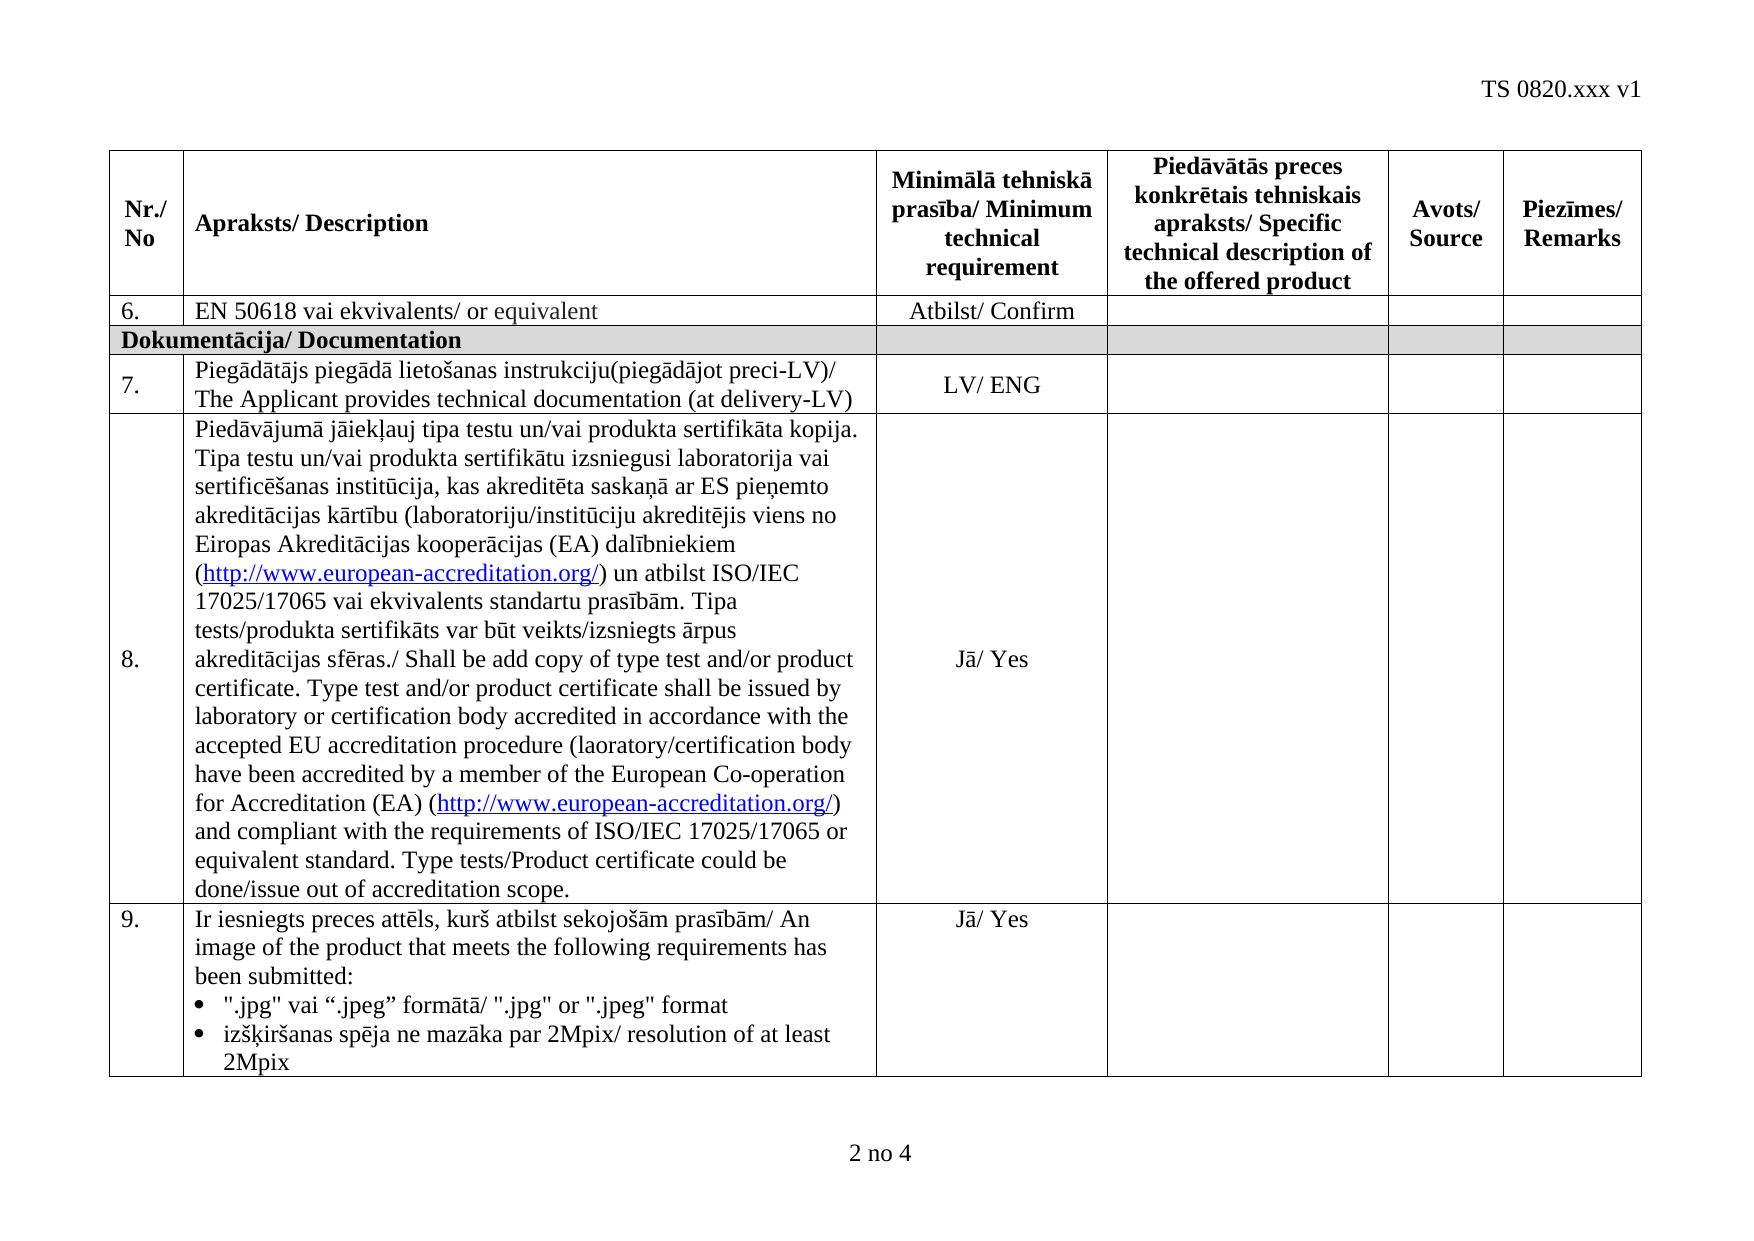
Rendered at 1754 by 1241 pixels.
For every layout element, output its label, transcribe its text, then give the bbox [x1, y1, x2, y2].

table_cell Dokumentācija/ Documentation [110, 326, 876, 354]
table_cell [1389, 355, 1503, 413]
table_cell LV/ ENG [877, 355, 1107, 413]
table_cell [1108, 904, 1388, 1076]
table_cell [1108, 355, 1388, 413]
table_cell [1108, 296, 1388, 324]
table_header Avots/ Source [1389, 151, 1503, 295]
table_cell [1389, 904, 1503, 1076]
table_cell [1504, 326, 1641, 354]
table_cell [110, 904, 183, 1076]
table_cell Jā/ Yes [877, 904, 1107, 1076]
table_cell Jā/ Yes [877, 414, 1107, 903]
table_header Apraksts/ Description [184, 151, 876, 295]
table_cell [877, 326, 1107, 354]
table_header Nr./ No [110, 151, 183, 295]
table_cell [1389, 326, 1503, 354]
table_cell [1504, 296, 1641, 324]
table_cell Piedāvājumā jāiekļauj tipa testu un/vai produkta sertifikāta kopija. Tipa testu un/vai produkta sertifikātu izsniegusi laboratorija vai sertificēšanas institūcija, kas akreditēta saskaņā ar ES pieņemto akreditācijas kārtību (laboratoriju/institūciju akreditējis viens no Eiropas Akreditācijas kooperācijas (EA) dalībniekiem (http://www.european-accreditation.org/) un atbilst ISO/IEC 17025/17065 vai ekvivalents standartu prasībām. Tipa tests/produkta sertifikāts var būt veikts/izsniegts ārpus akreditācijas sfēras./ Shall be add copy of type test and/or product certificate. Type test and/or product certificate shall be issued by laboratory or certification body accredited in accordance with the accepted EU accreditation procedure (laoratory/certification body have been accredited by a member of the European Co-operation for Accreditation (EA) (http://www.european-accreditation.org/) and compliant with the requirements of ISO/IEC 17025/17065 or equivalent standard. Type tests/Product certificate could be done/issue out of accreditation scope. [184, 414, 876, 903]
table_cell [1389, 414, 1503, 903]
table_cell [1504, 414, 1641, 903]
table_cell [1108, 326, 1388, 354]
table_cell [1108, 414, 1388, 903]
table_cell EN 50618 vai ekvivalents/ or equivalent [184, 296, 876, 324]
table_header Piezīmes/ Remarks [1504, 151, 1641, 295]
table_cell [110, 296, 183, 324]
table_cell [1504, 355, 1641, 413]
table_cell Atbilst/ Confirm [877, 296, 1107, 324]
table_header Piedāvātās preces konkrētais tehniskais apraksts/ Specific technical description of the offered product [1108, 151, 1388, 295]
table_header Minimālā tehniskā prasība/ Minimum technical requirement [877, 151, 1107, 295]
table_cell [110, 414, 183, 903]
table_cell Piegādātājs piegādā lietošanas instrukciju(piegādājot preci-LV)/ The Applicant provides technical documentation (at delivery-LV) [184, 355, 876, 413]
table_cell [1504, 904, 1641, 1076]
table_cell [110, 355, 183, 413]
table_cell [1389, 296, 1503, 324]
